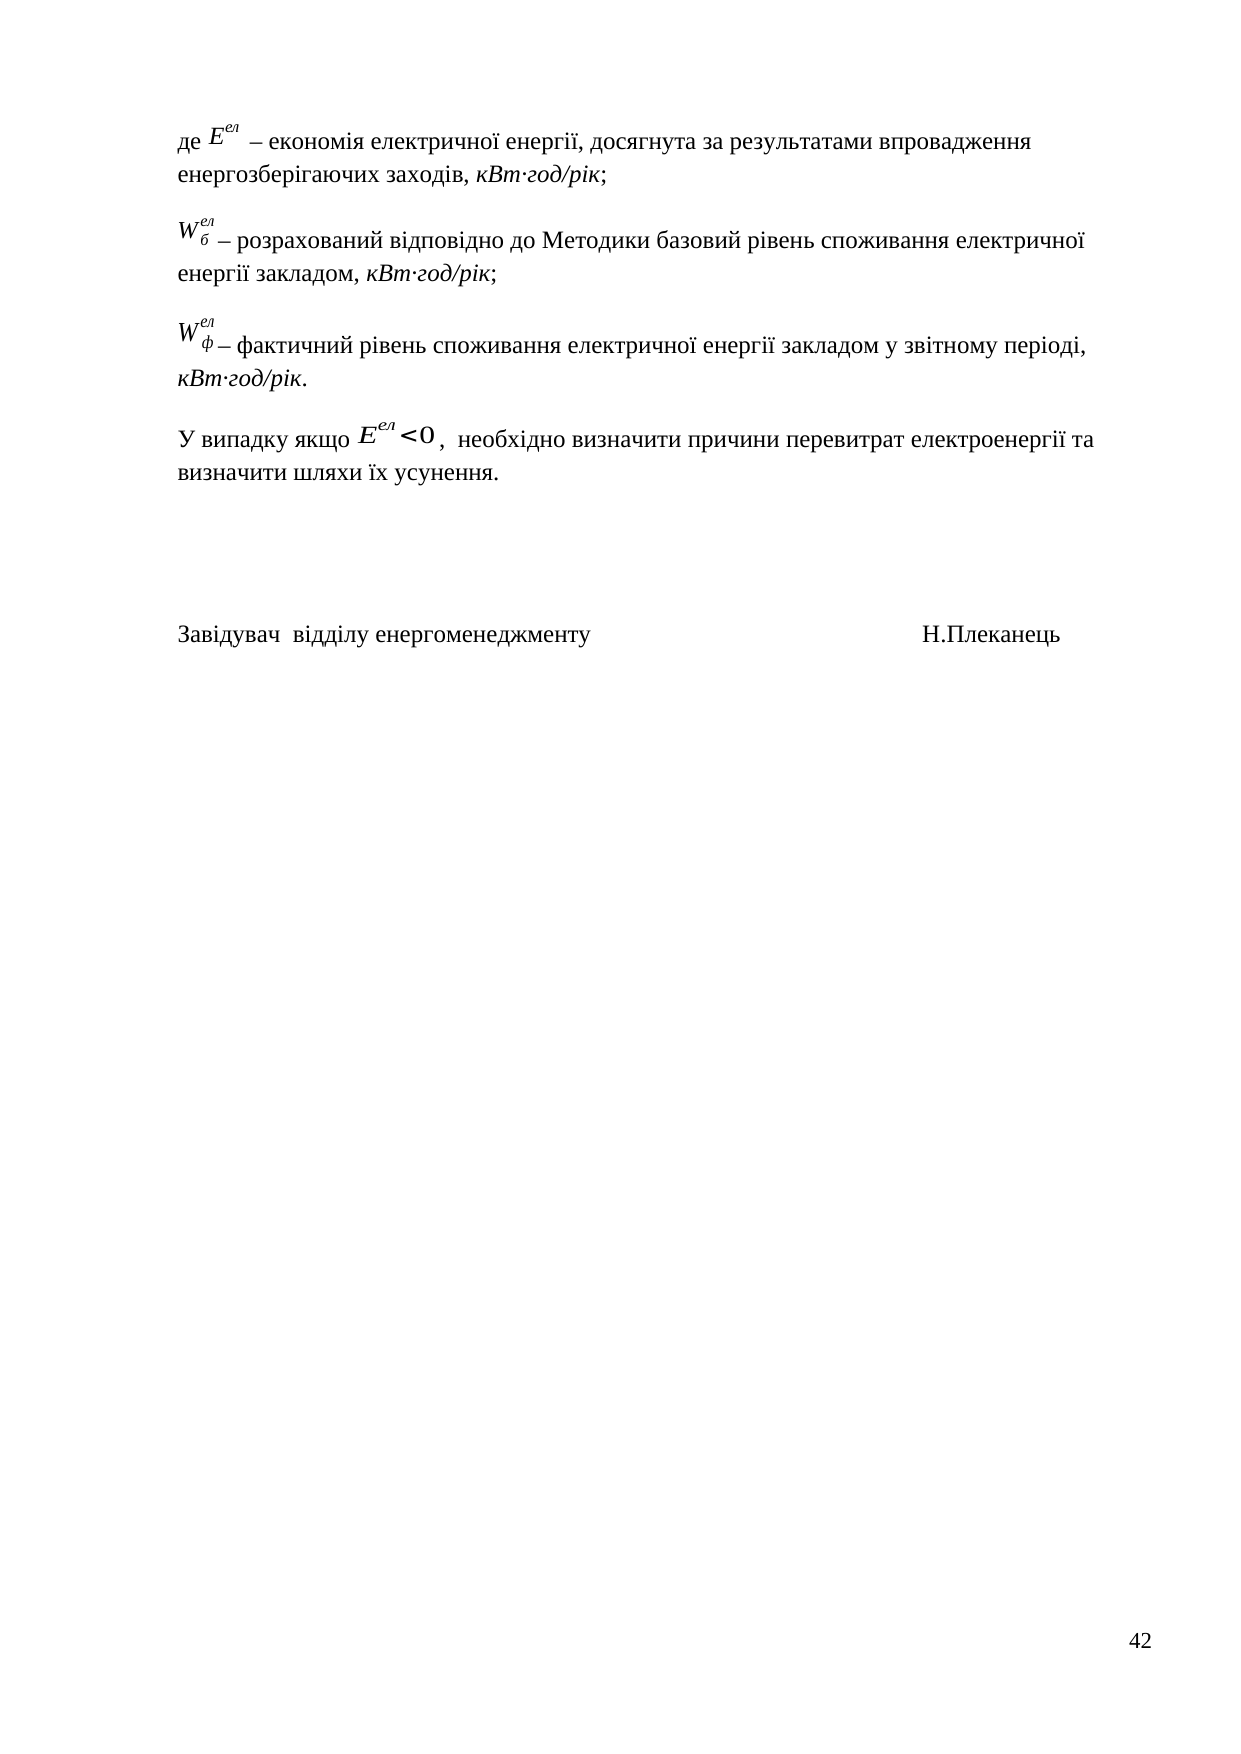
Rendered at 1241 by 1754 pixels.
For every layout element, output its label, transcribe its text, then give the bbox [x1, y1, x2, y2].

text У випадку якщо , необхідно визначити причини перевитрат електроенергії та визначити шляхи їх усунення. [177, 417, 1152, 486]
text Завідувач відділу енергоменеджменту Н.Плеканець [177, 619, 1152, 648]
text – фактичний рівень споживання електричної енергії закладом у звітному періоді, кВт·год/рік. [177, 312, 1152, 391]
text де – економія електричної енергії, досягнута за результатами впровадження енергозберігаючих заходів, кВт·год/рік; [177, 118, 1152, 188]
text – розрахований відповідно до Методики базовий рівень споживання електричної енергії закладом, кВт·год/рік; [177, 213, 1152, 287]
